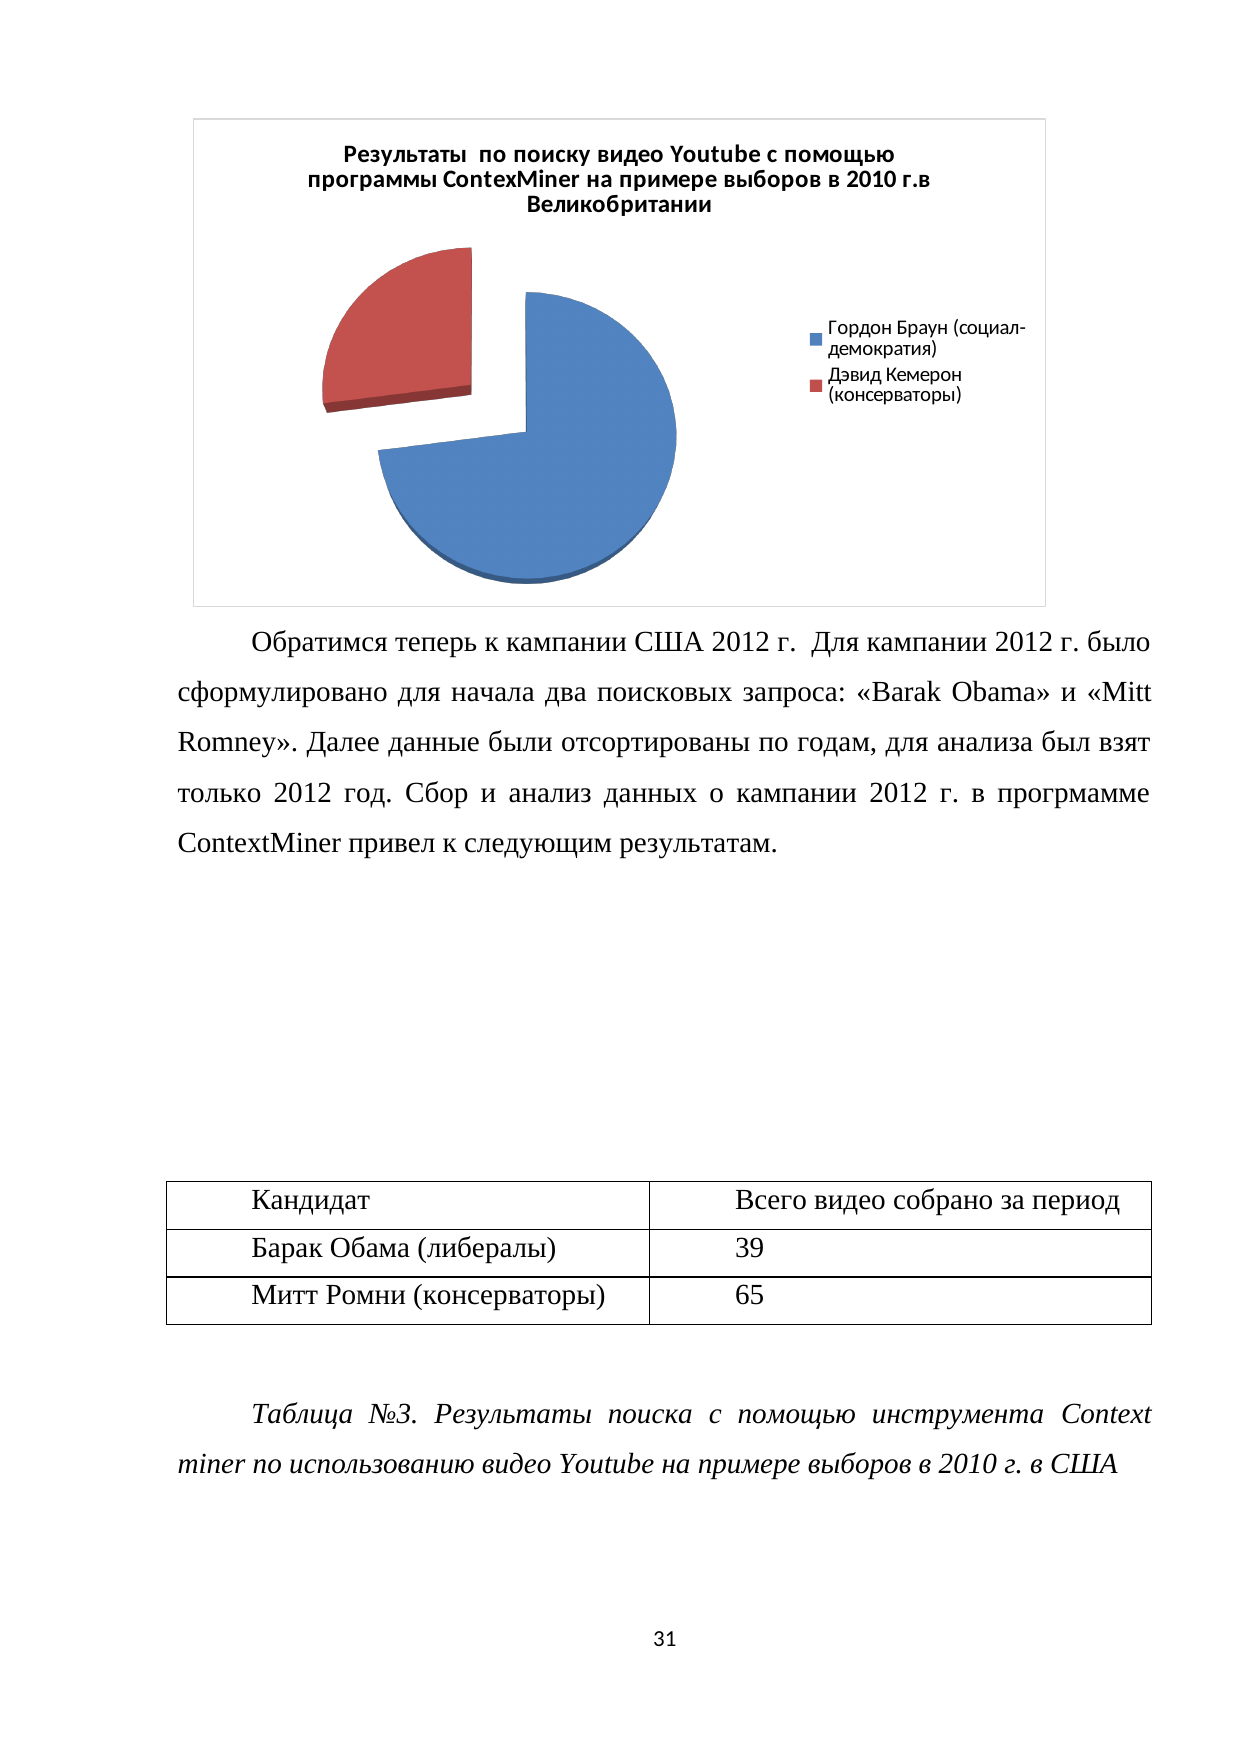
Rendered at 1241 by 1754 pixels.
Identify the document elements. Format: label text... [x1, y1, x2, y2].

table_header Кандидат [167, 1182, 649, 1229]
table_cell Барак Обама (либералы) [167, 1230, 649, 1276]
table_cell 65 [650, 1278, 1151, 1324]
table_cell 39 [650, 1230, 1151, 1276]
text Таблица №3. Результаты поиска с помощью инструмента Context miner по использованию видео Youtube на примере выборов в 2010 г. в США [177, 1396, 1152, 1480]
table_cell Митт Ромни (консерваторы) [167, 1278, 649, 1324]
text Обратимся теперь к кампании США 2012 г. Для кампании 2012 г. было сформулировано для начала два поисковых запроса: «Barak Obama» и «Mitt Romney». Далее данные были отсортированы по годам, для анализа был взят только 2012 год. Сбор и анализ данных о кампании 2012 г. в прогрмамме ContextMiner привел к следующим результатам. [177, 118, 1152, 859]
table_header Всего видео собрано за период [650, 1182, 1151, 1229]
